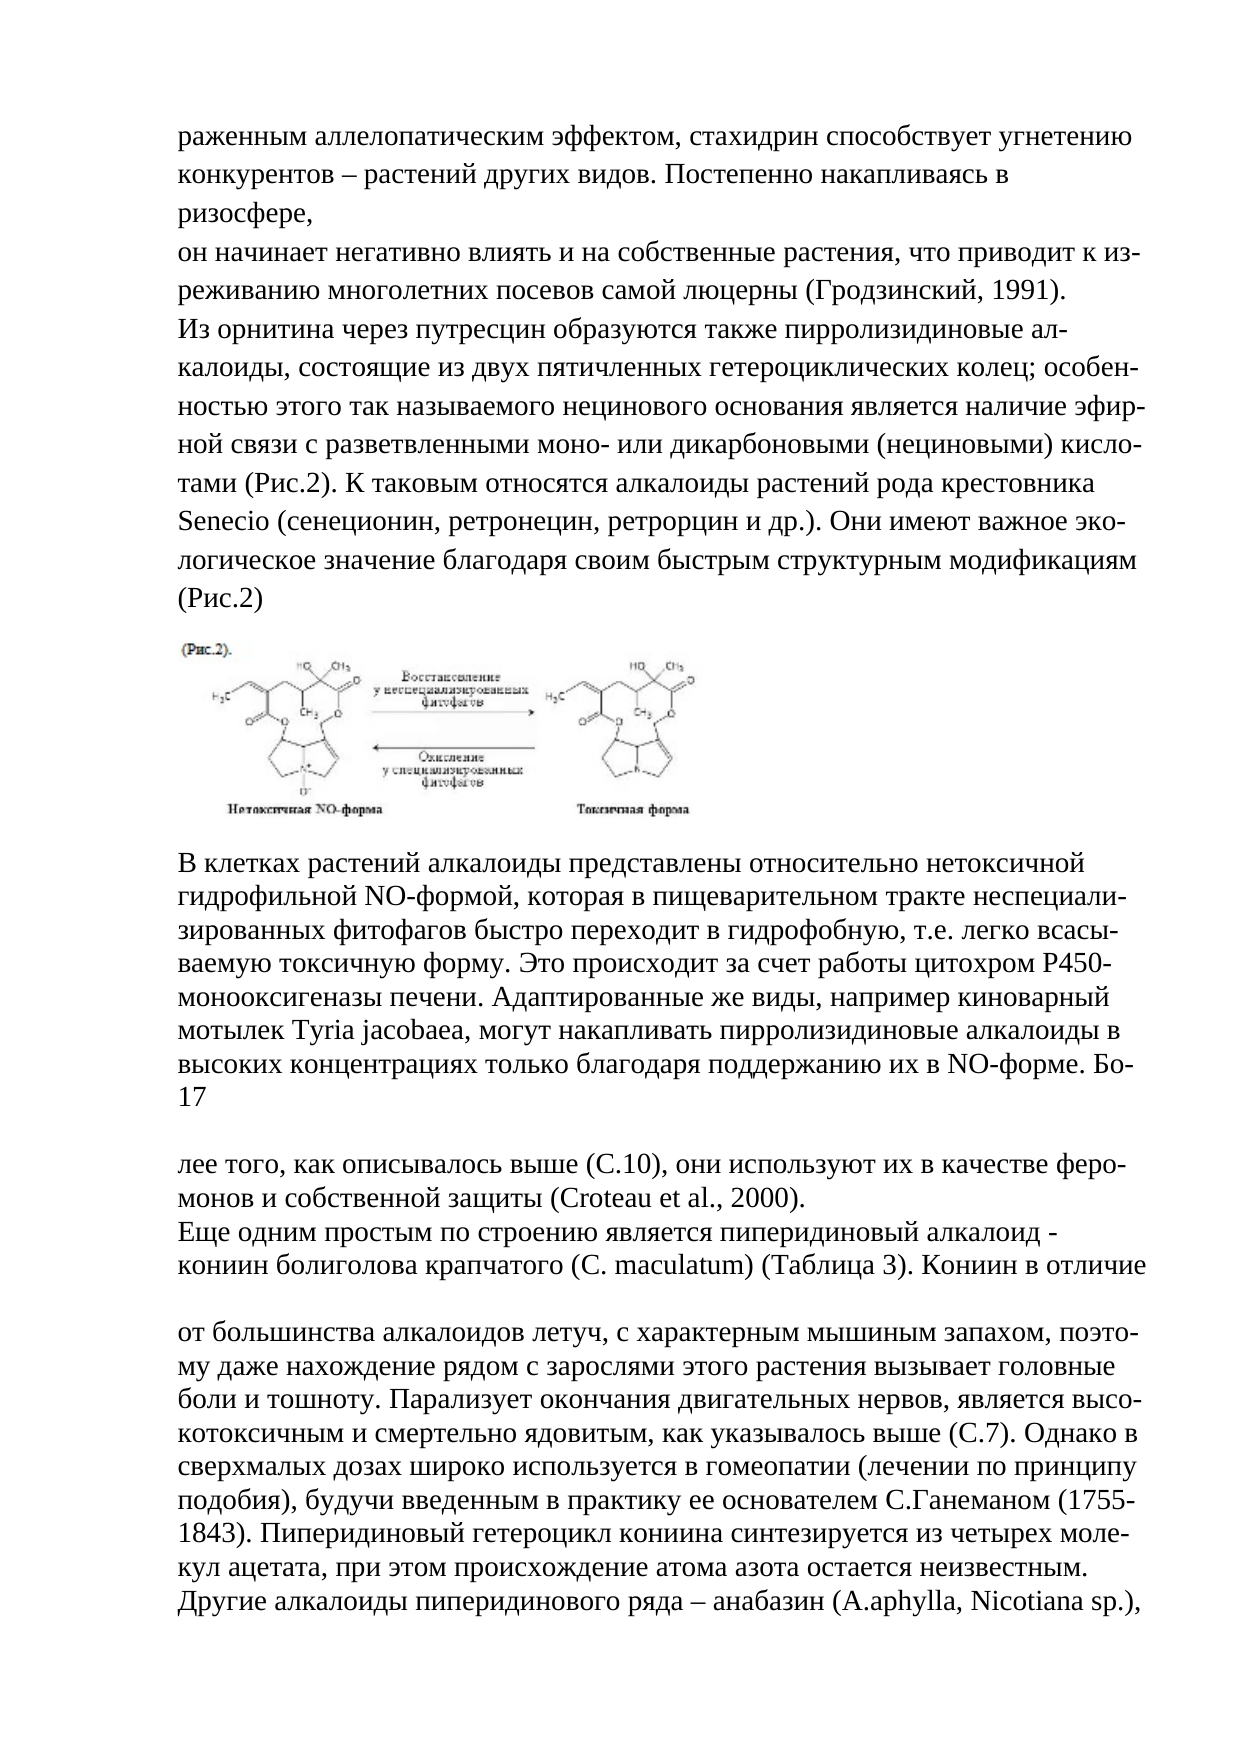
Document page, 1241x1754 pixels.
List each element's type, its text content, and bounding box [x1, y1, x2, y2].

text В клетках растений алкалоиды представлены относительно нетоксичной гидрофильной NO-формой, которая в пищеварительном тракте неспециали- зированных фитофагов быстро переходит в гидрофобную, т.е. легко всасы- ваемую токсичную форму. Это происходит за счет работы цитохром Р450- монооксигеназы печени. Адаптированные же виды, например киноварный мотылек Tyria jacobaea, могут накапливать пирролизидиновые алкалоиды в высоких концентрациях только благодаря поддержанию их в NO-форме. Бо- [177, 845, 1152, 1079]
picture [177, 640, 704, 820]
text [177, 1079, 1152, 1616]
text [177, 118, 1152, 614]
